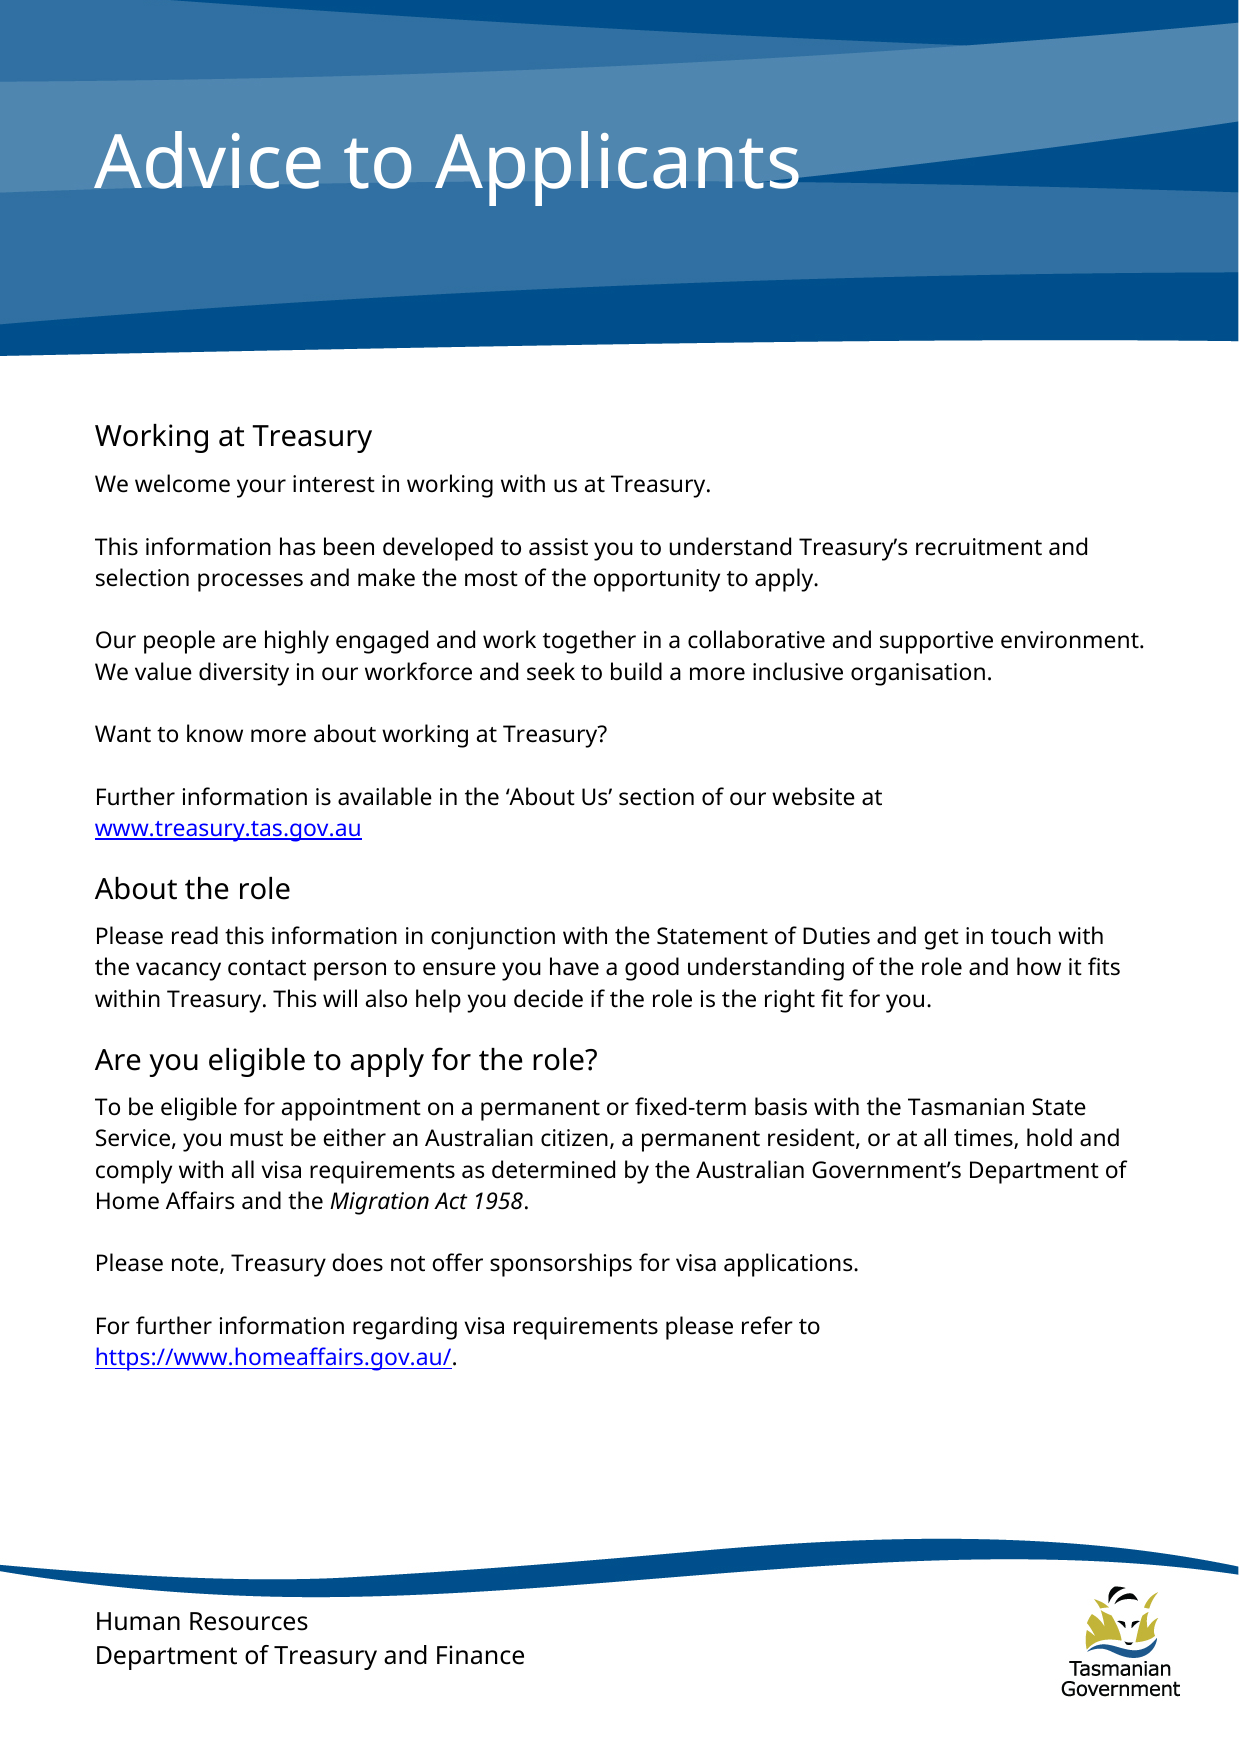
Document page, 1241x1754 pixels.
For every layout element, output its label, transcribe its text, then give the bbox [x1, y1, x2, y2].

text Want to know more about working at Treasury? [94, 718, 1146, 749]
text Please note, Treasury does not offer sponsorships for visa applications. [94, 1247, 1146, 1278]
text For further information regarding visa requirements please refer to https://www.homeaffairs.gov.au/. [94, 1310, 1146, 1372]
subtitle Working at Treasury [94, 416, 1146, 455]
subtitle About the role [94, 868, 1146, 908]
text Further information is available in the ‘About Us’ section of our website at www.treasury.tas.gov.au [94, 780, 1146, 843]
text Our people are highly engaged and work together in a collaborative and supportive environment. We value diversity in our workforce and seek to build a more inclusive organisation. [94, 624, 1146, 687]
text Please read this information in conjunction with the Statement of Duties and get in touch with the vacancy contact person to ensure you have a good understanding of the role and how it fits within Treasury. This will also help you decide if the role is the right fit for you. [94, 920, 1146, 1014]
picture [0, 0, 1239, 1751]
text We welcome your interest in working with us at Treasury. [94, 468, 1146, 499]
text To be eligible for appointment on a permanent or fixed-term basis with the Tasmanian State Service, you must be either an Australian citizen, a permanent resident, or at all times, hold and comply with all visa requirements as determined by the Australian Government’s Department of Home Affairs and the Migration Act 1958. [94, 1091, 1146, 1216]
subtitle Are you eligible to apply for the role? [94, 1039, 1146, 1078]
subtitle Advice to Applicants [94, 108, 1146, 210]
text This information has been developed to assist you to understand Treasury’s recruitment and selection processes and make the most of the opportunity to apply. [94, 530, 1146, 593]
